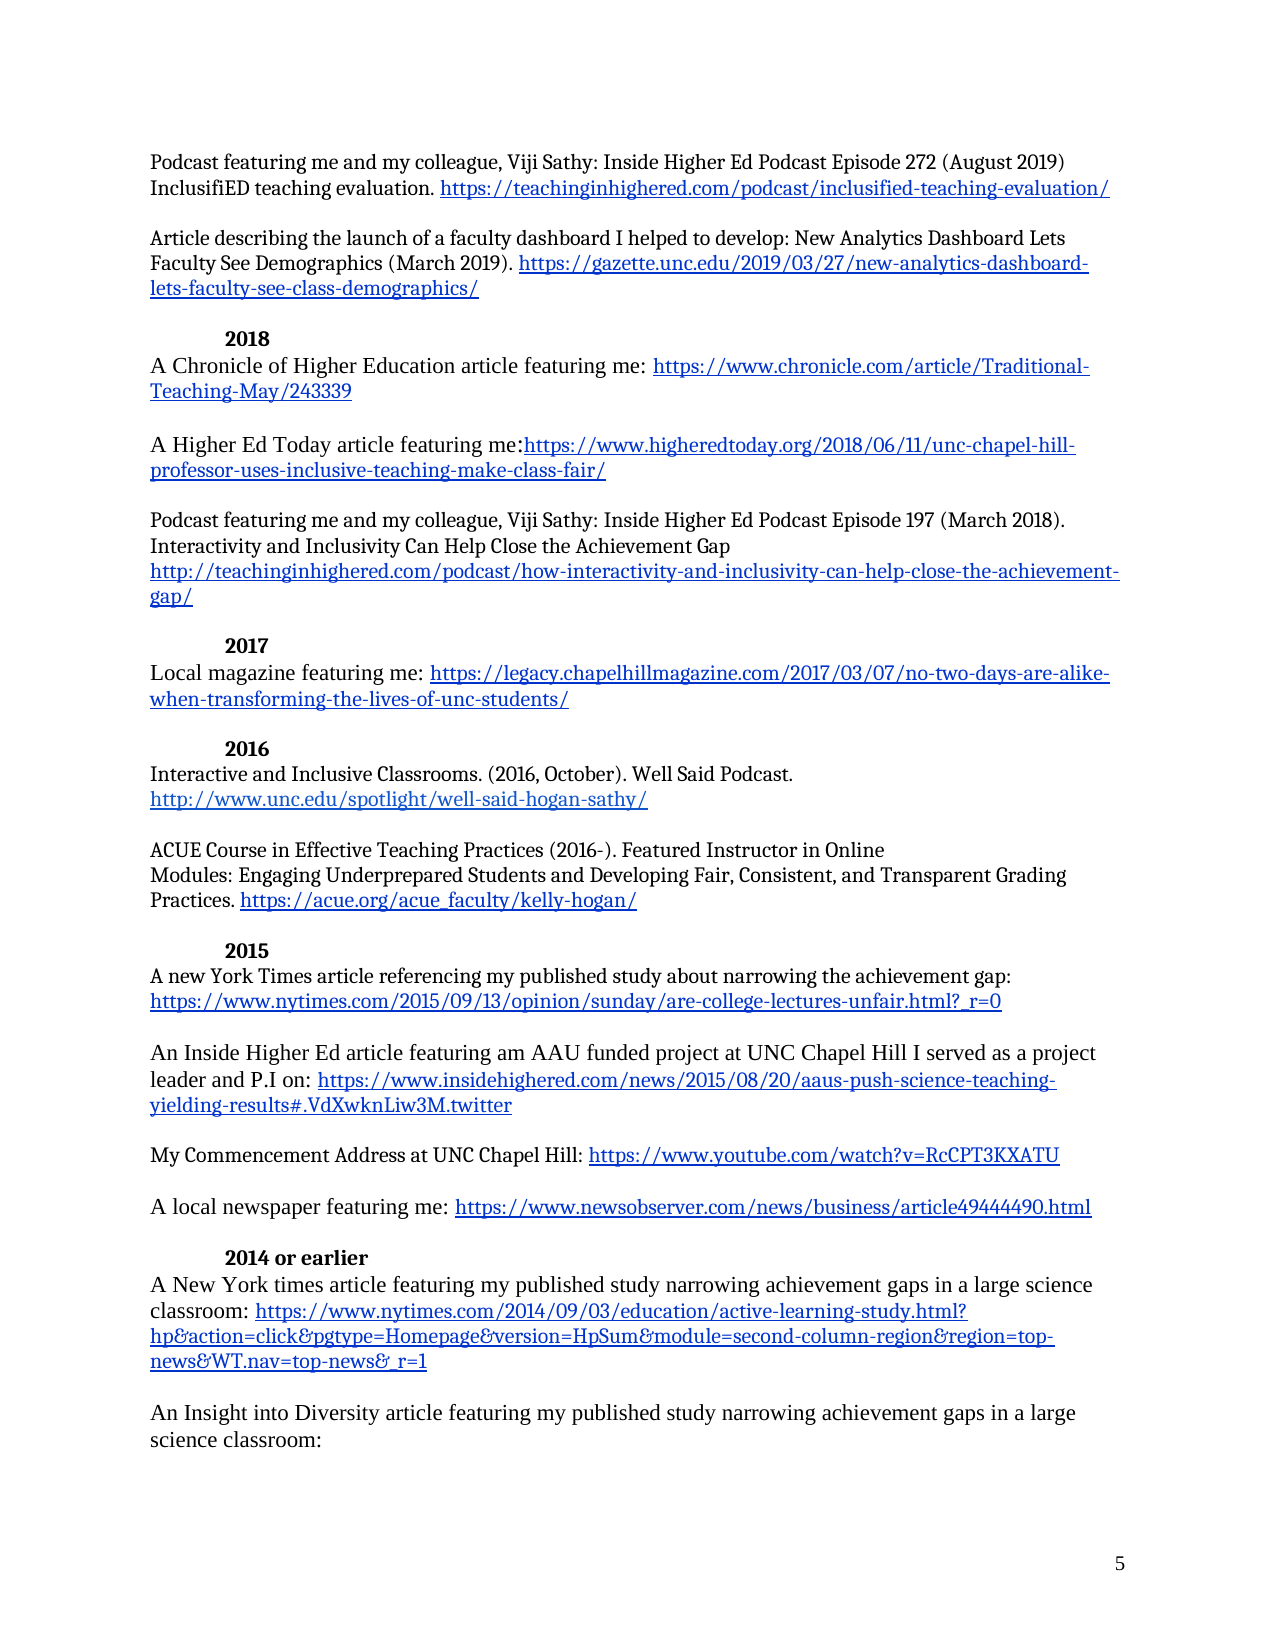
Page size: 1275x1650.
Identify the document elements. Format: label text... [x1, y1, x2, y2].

text A New York times article featuring my published study narrowing achievement gaps in a large science classroom: https://www.nytimes.com/2014/09/03/education/active-learning-study.html?hp&action=click&pgtype=Homepage&version=HpSum&module=second-column-region&region=top-news&WT.nav=top-news&_r=1 [150, 1271, 1125, 1374]
text 2015 [150, 938, 1125, 964]
text Local magazine featuring me: https://legacy.chapelhillmagazine.com/2017/03/07/no-two-days-are-alike-when-transforming-the-lives-of-unc-students/ [150, 659, 1125, 712]
text A Higher Ed Today article featuring me:https://www.higheredtoday.org/2018/06/11/unc-chapel-hill-professor-uses-inclusive-teaching-make-class-fair/ [150, 429, 1125, 483]
text A new York Times article referencing my published study about narrowing the achievement gap: https://www.nytimes.com/2015/09/13/opinion/sunday/are-college-lectures-unfair.html?_r=0 [150, 964, 1125, 1014]
text A local newspaper featuring me: https://www.newsobserver.com/news/business/article49444490.html [150, 1193, 1125, 1220]
text 2017 [150, 634, 1125, 659]
text Podcast featuring me and my colleague, Viji Sathy: Inside Higher Ed Podcast Episode 197 (March 2018). Interactivity and Inclusivity Can Help Close the Achievement Gap http://teachinginhighered.com/podcast/how-interactivity-and-inclusivity-can-help-close-the-achievement-gap/ [150, 508, 1125, 609]
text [150, 1399, 1125, 1452]
text 2016 [150, 737, 1125, 762]
text ACUE Course in Effective Teaching Practices (2016-). Featured Instructor in Online [150, 838, 1125, 863]
text 2014 or earlier [150, 1245, 1125, 1271]
text Podcast featuring me and my colleague, Viji Sathy: Inside Higher Ed Podcast Episode 272 (August 2019) InclusifiED teaching evaluation. https://teachinginhighered.com/podcast/inclusified-teaching-evaluation/ [150, 150, 1125, 200]
text Article describing the launch of a faculty dashboard I helped to develop: New Analytics Dashboard Lets Faculty See Demographics (March 2019). https://gazette.unc.edu/2019/03/27/new-analytics-dashboard-lets-faculty-see-class-demographics/ [150, 226, 1125, 301]
text A Chronicle of Higher Education article featuring me: https://www.chronicle.com/article/Traditional-Teaching-May/243339 [150, 352, 1125, 404]
text 2018 [150, 326, 1125, 352]
text An Inside Higher Ed article featuring am AAU funded project at UNC Chapel Hill I served as a project leader and P.I on: https://www.insidehighered.com/news/2015/08/20/aaus-push-science-teaching-yielding-results#.VdXwknLiw3M.twitter [150, 1039, 1125, 1118]
text My Commencement Address at UNC Chapel Hill: https://www.youtube.com/watch?v=RcCPT3KXATU [150, 1143, 1125, 1168]
text Modules: Engaging Underprepared Students and Developing Fair, Consistent, and Transparent Grading Practices. https://acue.org/acue_faculty/kelly-hogan/ [150, 863, 1125, 913]
text Interactive and Inclusive Classrooms. (2016, October). Well Said Podcast. http://www.unc.edu/spotlight/well-said-hogan-sathy/ [150, 762, 1125, 812]
